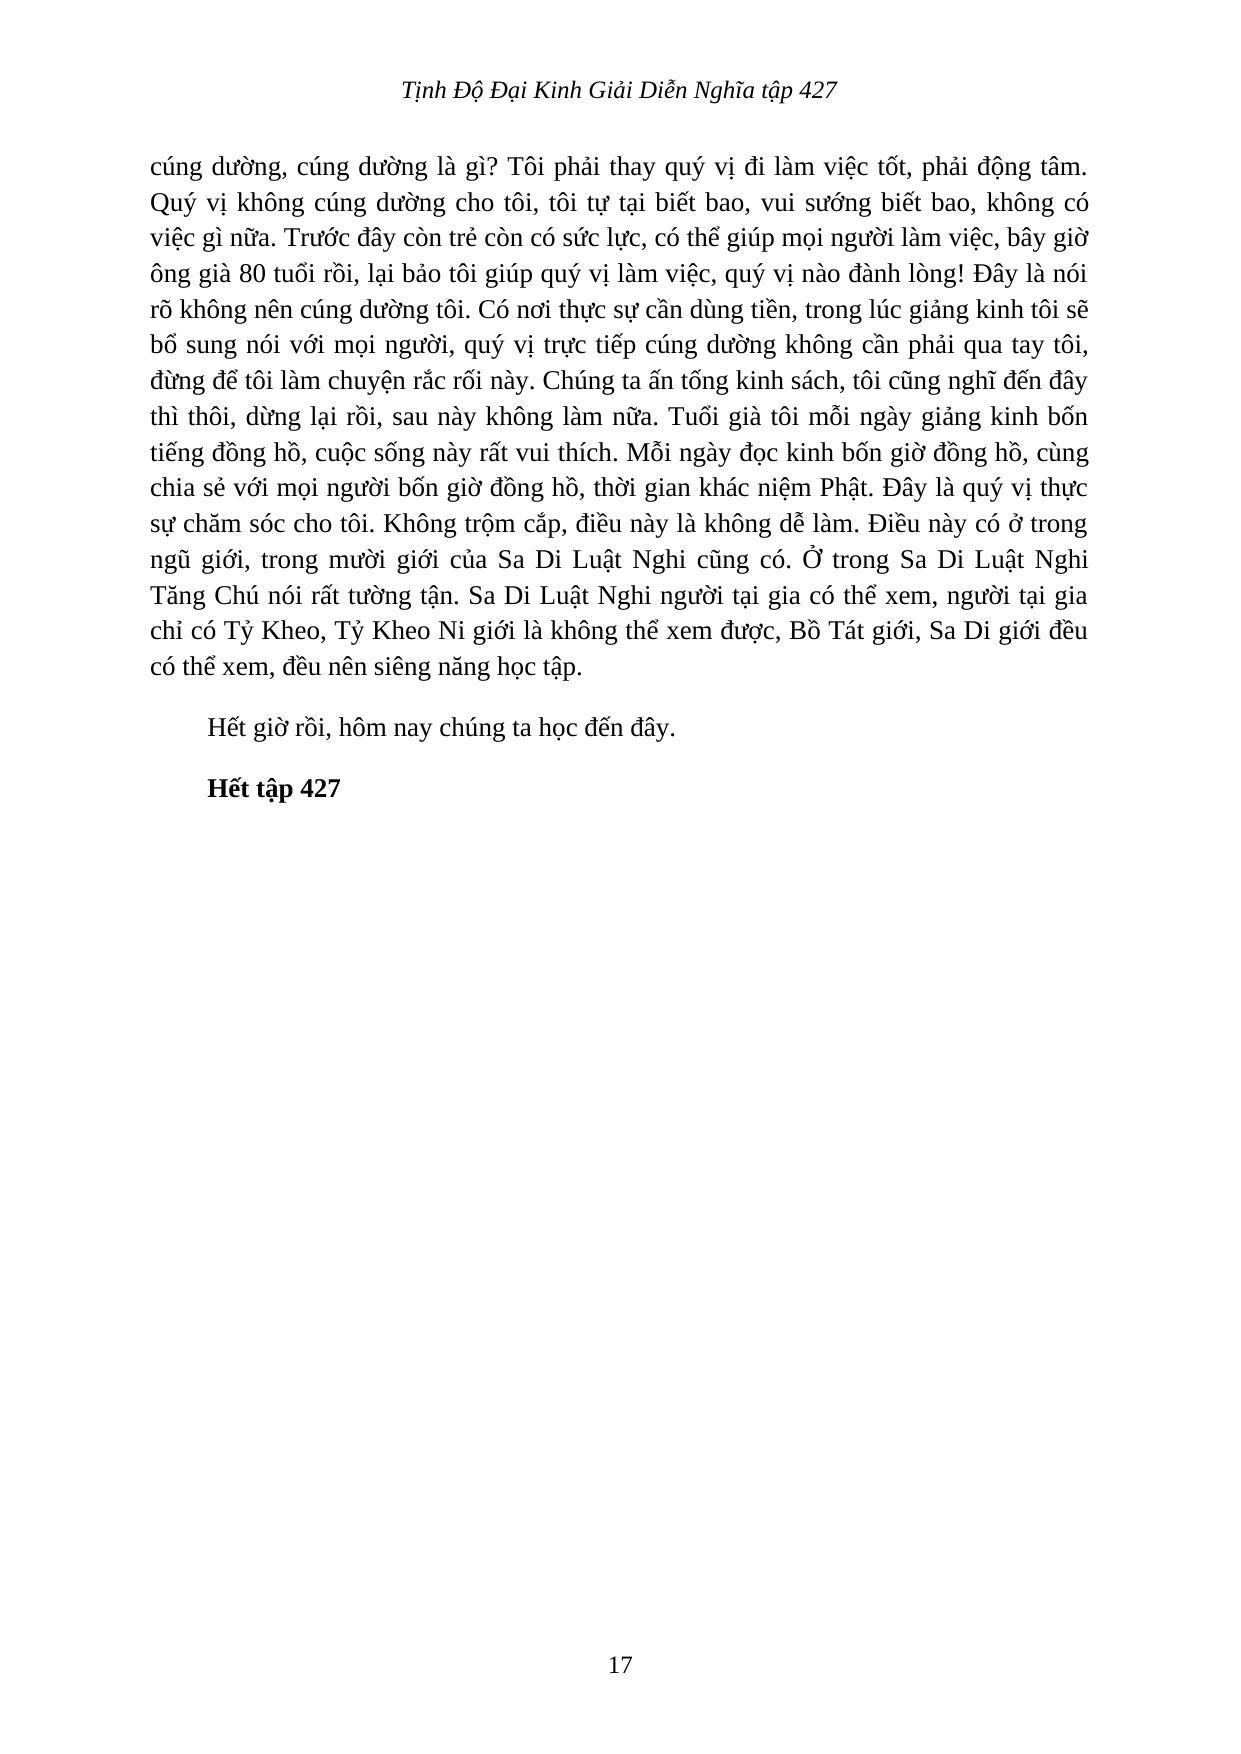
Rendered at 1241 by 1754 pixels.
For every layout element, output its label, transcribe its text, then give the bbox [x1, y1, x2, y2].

text Hết tập 427 [150, 772, 1090, 803]
text Hết giờ rồi, hôm nay chúng ta học đến đây. [150, 711, 1090, 742]
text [150, 150, 1090, 681]
